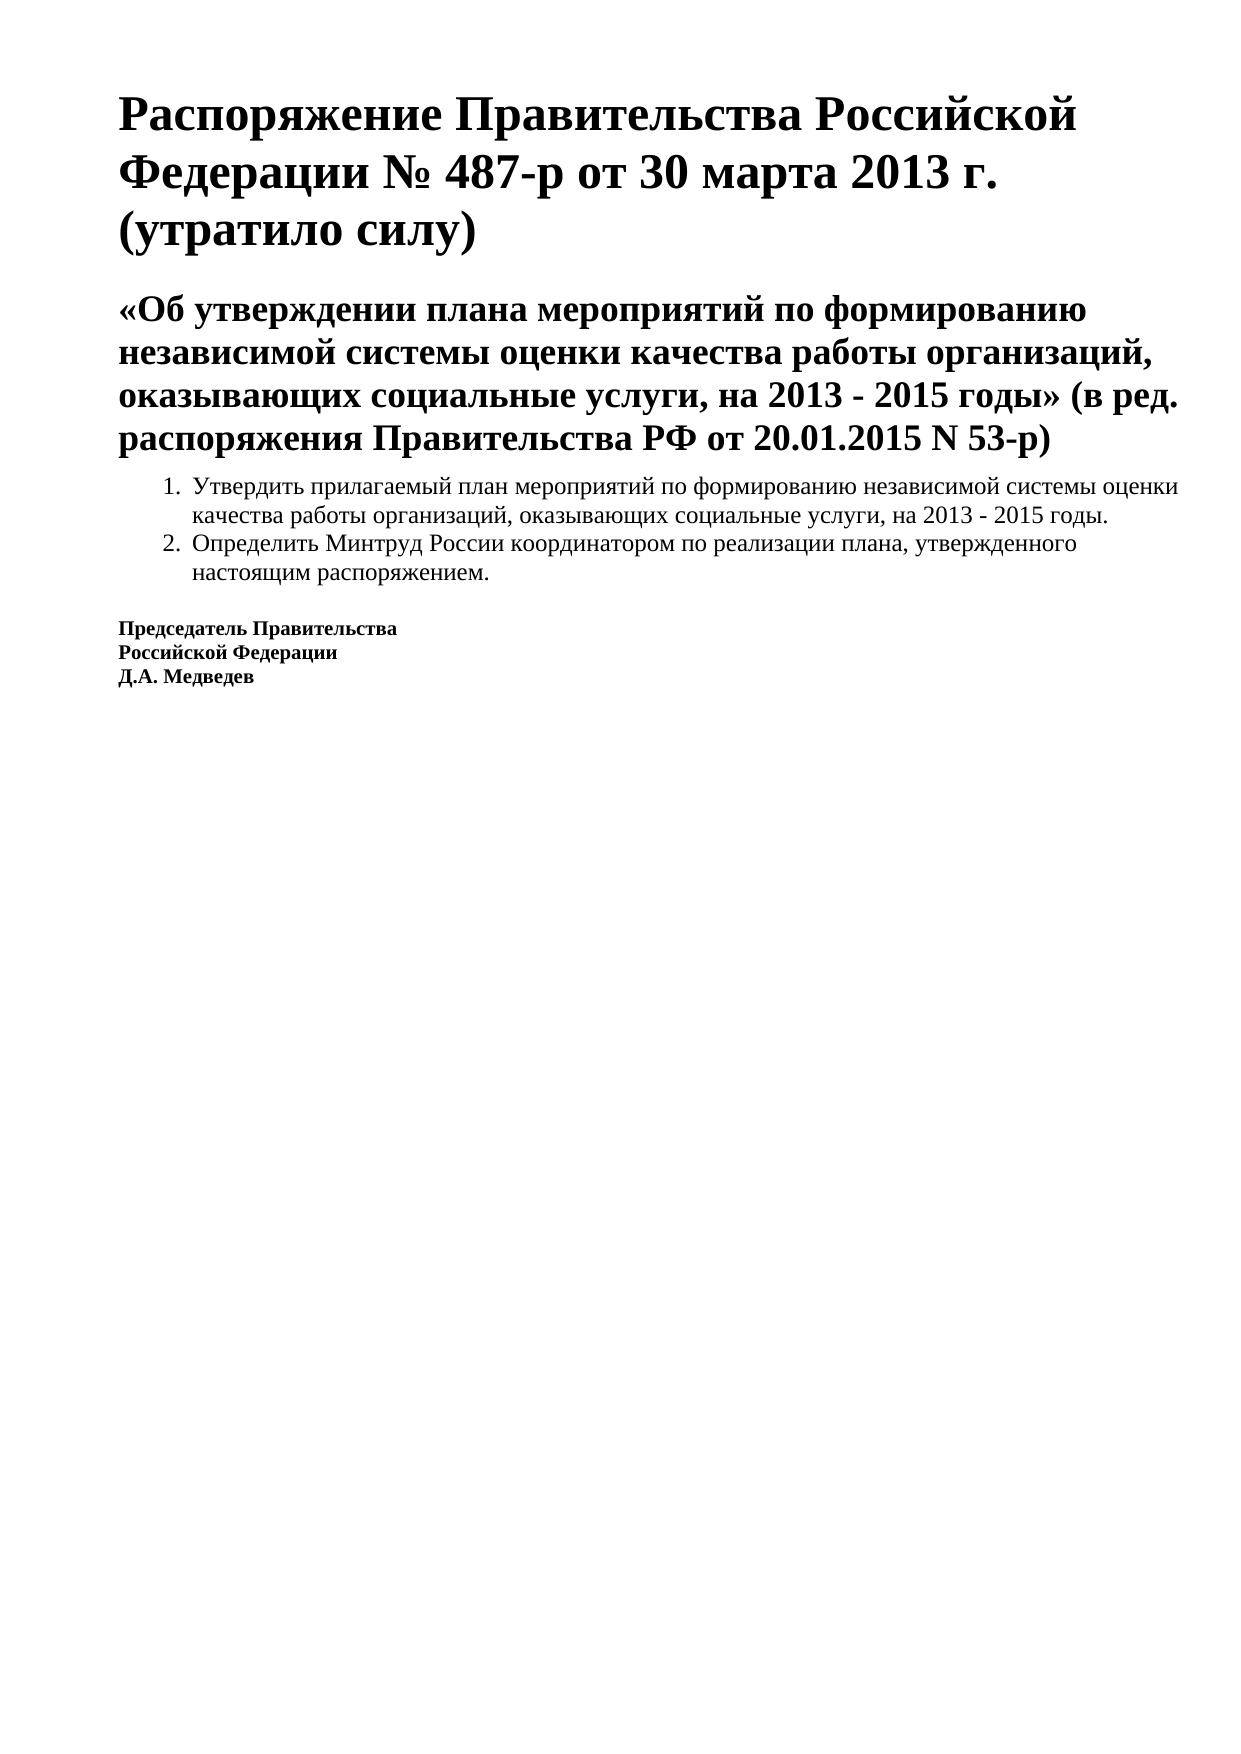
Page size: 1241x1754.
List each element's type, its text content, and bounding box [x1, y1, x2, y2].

subtitle «Об утверждении плана мероприятий по формированию независимой системы оценки качества работы организаций, оказывающих социальные услуги, на 2013 - 2015 годы» (в ред. распоряжения Правительства РФ от 20.01.2015 N 53-р) [118, 286, 1181, 458]
subtitle Распоряжение Правительства Российской Федерации № 487-р от 30 марта 2013 г. (утратило силу) [118, 84, 1181, 257]
subtitle Председатель Правительства Российской Федерации Д.А. Медведев [118, 616, 1181, 688]
list Определить Минтруд России координатором по реализации плана, утвержденного настоящим распоряжением. [162, 528, 1181, 586]
list Утвердить прилагаемый план мероприятий по формированию независимой системы оценки качества работы организаций, оказывающих социальные услуги, на 2013 - 2015 годы. [162, 471, 1181, 528]
